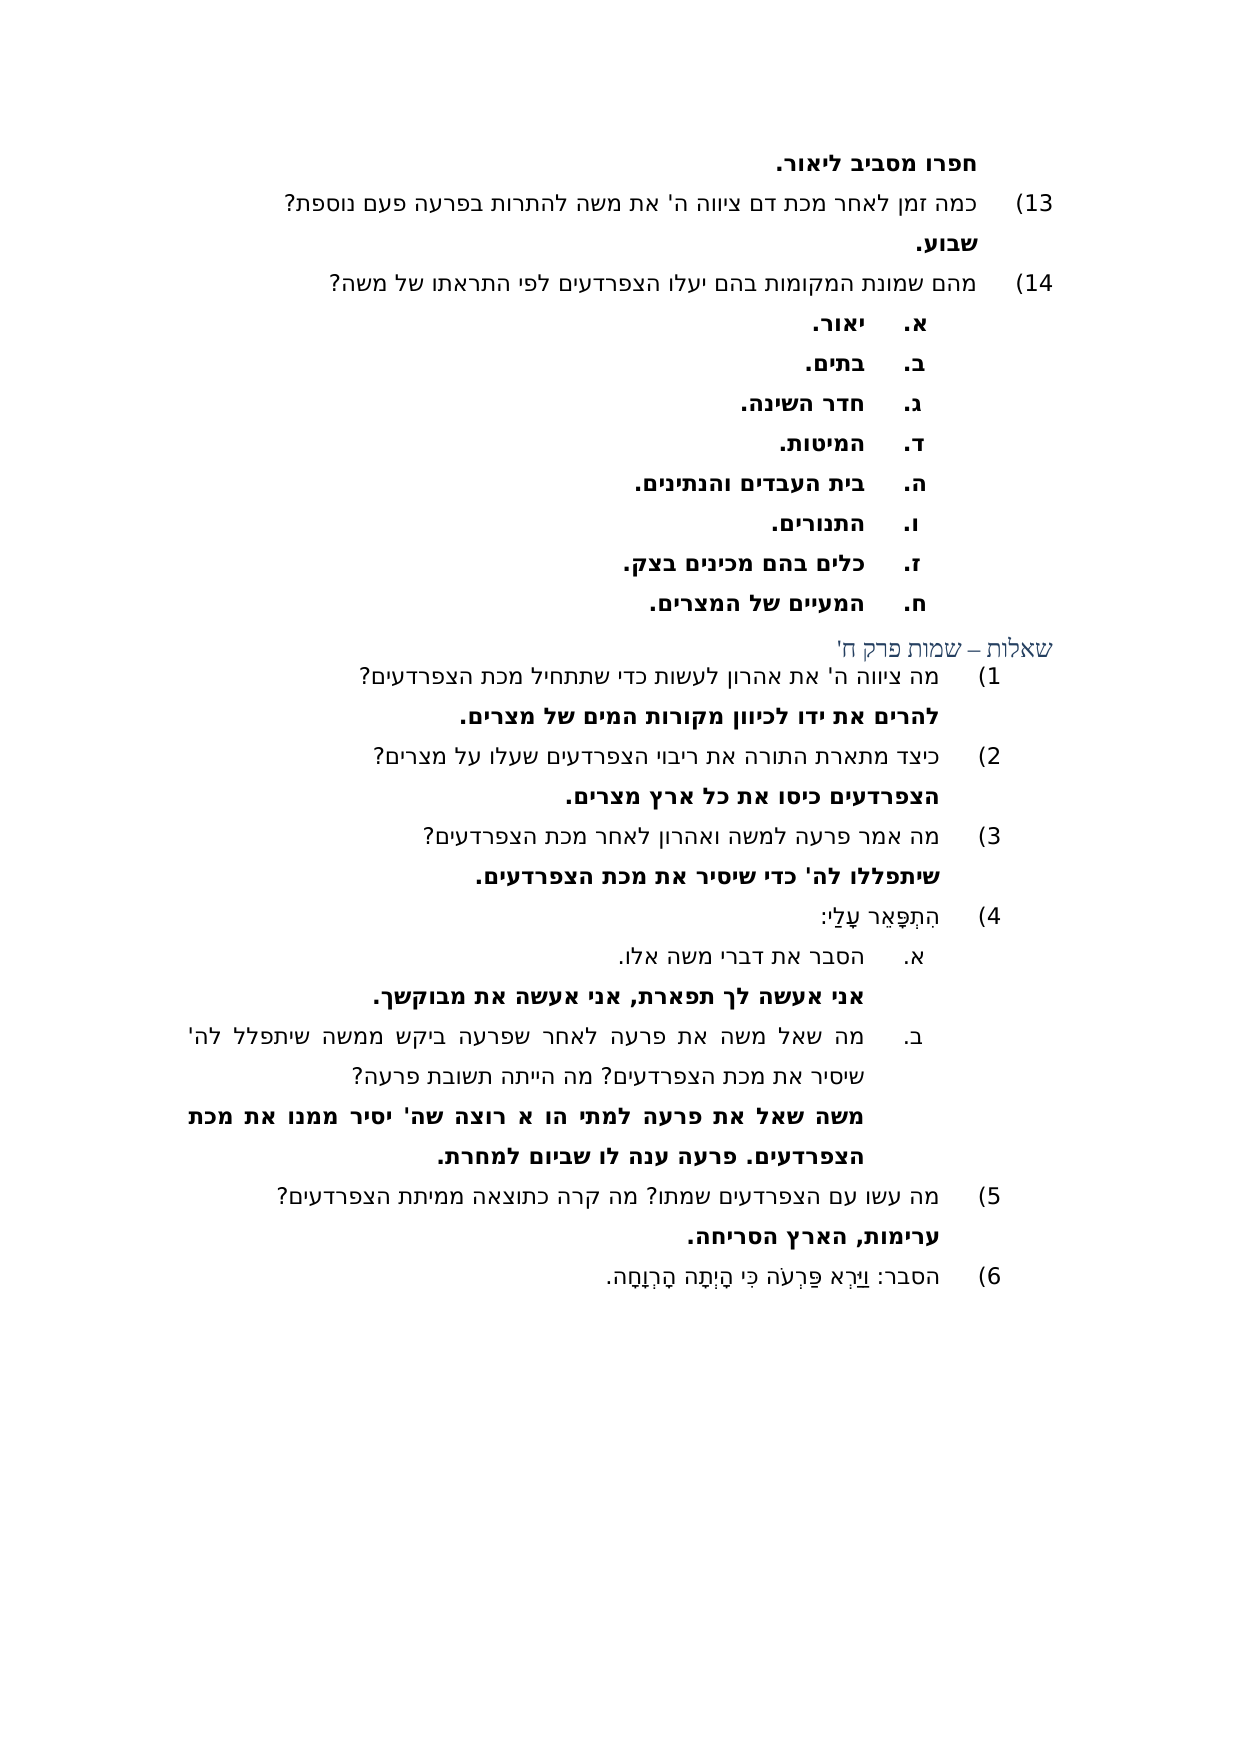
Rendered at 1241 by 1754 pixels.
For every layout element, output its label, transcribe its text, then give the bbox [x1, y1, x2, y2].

list התנורים. [187, 510, 903, 537]
list מה עשו עם הצפרדעים שמתו? מה קרה כתוצאה ממיתת הצפרדעים? [187, 1183, 978, 1209]
list חפרו מסביב ליאור. [187, 150, 978, 177]
list מהם שמונת המקומות בהם יעלו הצפרדעים לפי התראתו של משה? [187, 270, 1015, 297]
list שבוע. [187, 230, 978, 257]
list להרים את ידו לכיוון מקורות המים של מצרים. [187, 703, 940, 729]
list בית העבדים והנתינים. [187, 470, 903, 497]
list בתים. [187, 350, 903, 377]
list הסבר את דברי משה אלו. [187, 943, 903, 969]
list שיתפללו לה' כדי שיסיר את מכת הצפרדעים. [187, 863, 940, 889]
list אני אעשה לך תפארת, אני אעשה את מבוקשך. [187, 983, 865, 1009]
list יאור. [187, 310, 903, 337]
list המעיים של המצרים. [187, 590, 903, 617]
list המיטות. [187, 430, 903, 457]
list חדר השינה. [187, 390, 903, 417]
list מה שאל משה את פרעה לאחר שפרעה ביקש ממשה שיתפלל לה' שיסיר את מכת הצפרדעים? מה הייתה תשובת פרעה? [187, 1023, 903, 1089]
list מה אמר פרעה למשה ואהרון לאחר מכת הצפרדעים? [187, 823, 978, 849]
list הסבר: וַיַּרְא פַּרְעֹה כִּי הָיְתָה הָרְוָחָה. [187, 1263, 978, 1289]
list משה שאל את פרעה למתי הו א רוצה שה' יסיר ממנו את מכת הצפרדעים. פרעה ענה לו שביום למחרת. [187, 1103, 865, 1169]
list ערימות, הארץ הסריחה. [187, 1223, 940, 1249]
list כלים בהם מכינים בצק. [187, 550, 903, 577]
list הצפרדעים כיסו את כל ארץ מצרים. [187, 783, 940, 809]
list כיצד מתארת התורה את ריבוי הצפרדעים שעלו על מצרים? [187, 743, 978, 769]
list כמה זמן לאחר מכת דם ציווה ה' את משה להתרות בפרעה פעם נוספת? [187, 190, 1015, 217]
list מה ציווה ה' את אהרון לעשות כדי שתתחיל מכת הצפרדעים? [187, 663, 978, 689]
list הִתְפָּאֵר עָלַי: [187, 903, 978, 929]
subtitle שאלות – שמות פרק ח' [187, 634, 1053, 663]
